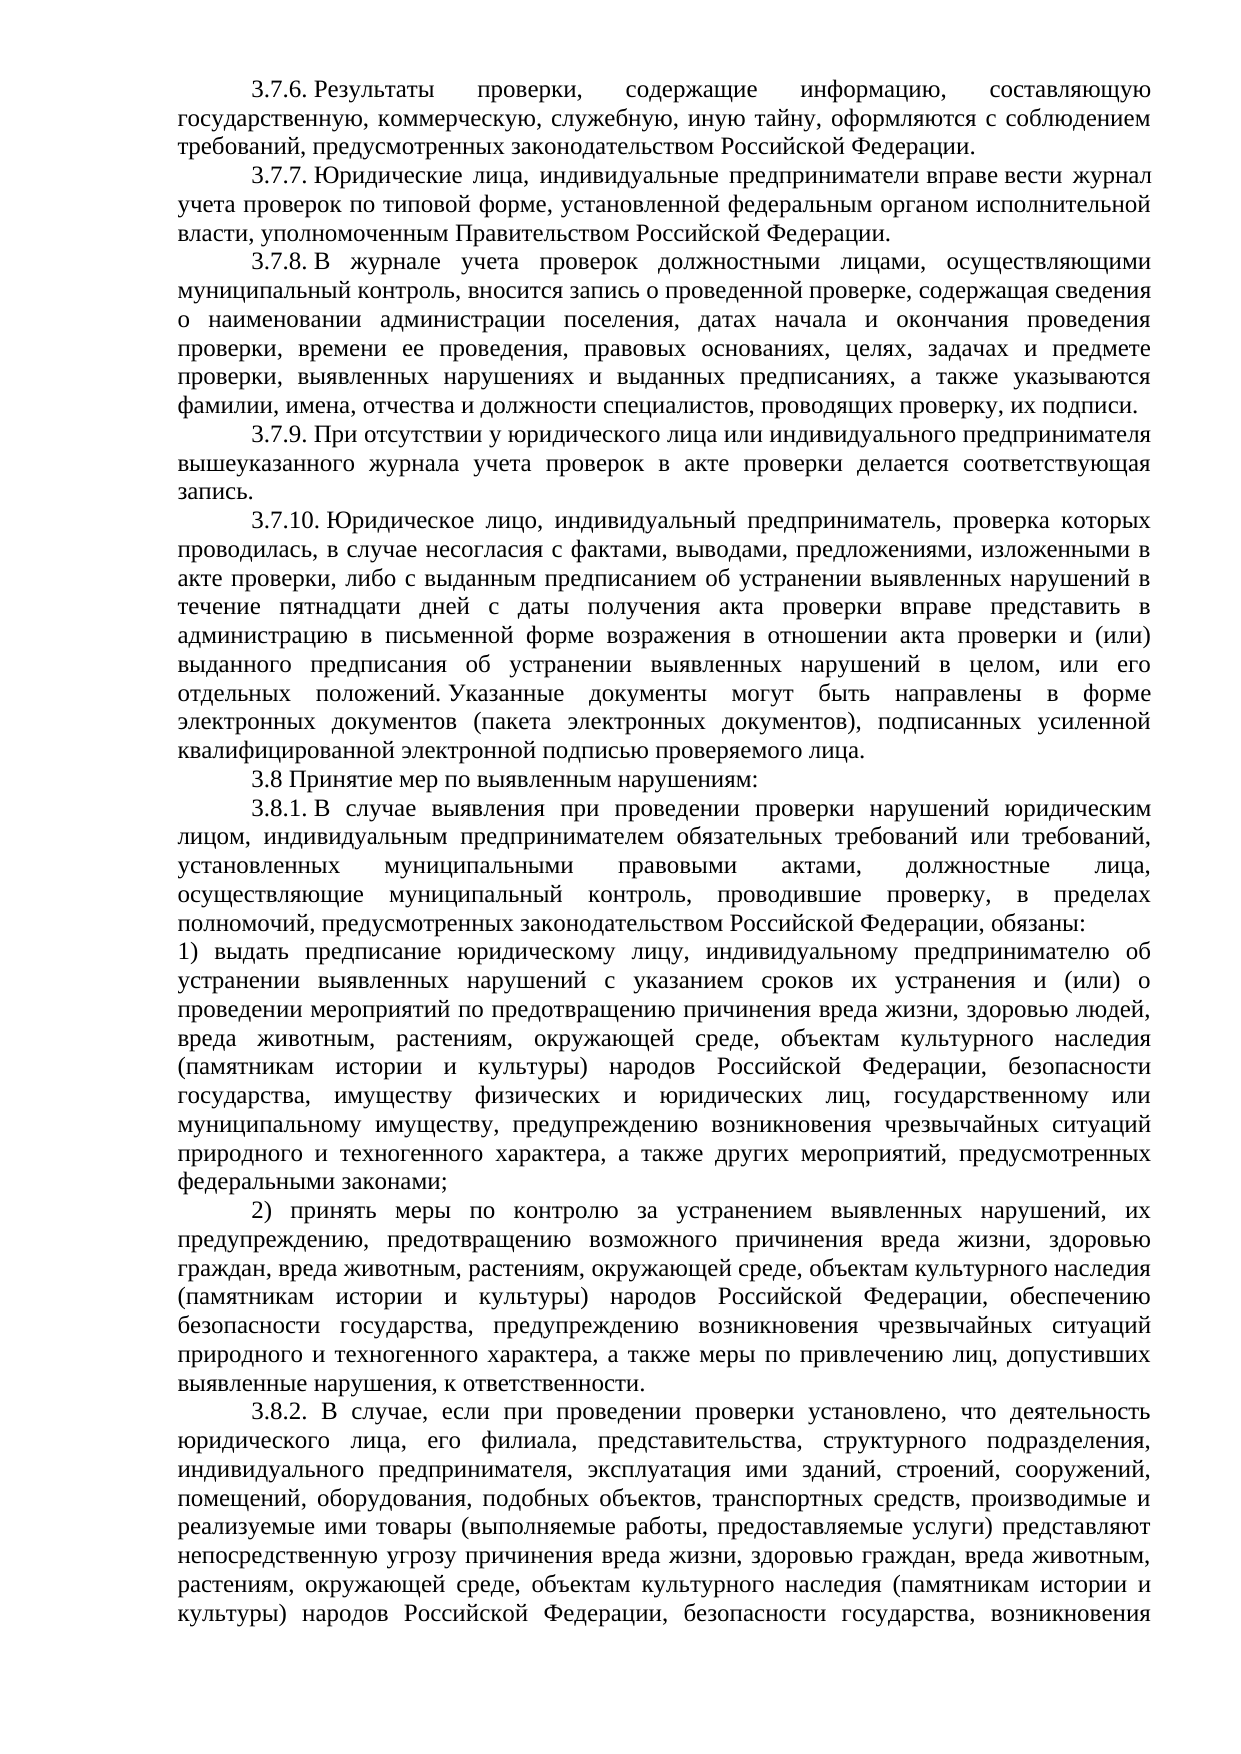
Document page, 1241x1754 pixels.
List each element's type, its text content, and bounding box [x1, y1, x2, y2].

text 3.7.7. Юридические лица, индивидуальные предприниматели вправе вести журнал учета проверок по типовой форме, установленной федеральным органом исполнительной власти, уполномоченным Правительством Российской Федерации. [177, 160, 1152, 246]
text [177, 1396, 1152, 1626]
text 2) принять меры по контролю за устранением выявленных нарушений, их предупреждению, предотвращению возможного причинения вреда жизни, здоровью граждан, вреда животным, растениям, окружающей среде, объектам культурного наследия (памятникам истории и культуры) народов Российской Федерации, обеспечению безопасности государства, предупреждению возникновения чрезвычайных ситуаций природного и техногенного характера, а также меры по привлечению лиц, допустивших выявленные нарушения, к ответственности. [177, 1195, 1152, 1396]
text 3.8.1. В случае выявления при проведении проверки нарушений юридическим лицом, индивидуальным предпринимателем обязательных требований или требований, установленных муниципальными правовыми актами, должностные лица, осуществляющие муниципальный контроль, проводившие проверку, в пределах полномочий, предусмотренных законодательством Российской Федерации, обязаны: [177, 793, 1152, 936]
text 3.7.9. При отсутствии у юридического лица или индивидуального предпринимателя вышеуказанного журнала учета проверок в акте проверки делается соответствующая запись. [177, 419, 1152, 505]
text 3.7.8. В журнале учета проверок должностными лицами, осуществляющими муниципальный контроль, вносится запись о проведенной проверке, содержащая сведения о наименовании администрации поселения, датах начала и окончания проведения проверки, времени ее проведения, правовых основаниях, целях, задачах и предмете проверки, выявленных нарушениях и выданных предписаниях, а также указываются фамилии, имена, отчества и должности специалистов, проводящих проверку, их подписи. [177, 246, 1152, 419]
text 3.7.6. Результаты проверки, содержащие информацию, составляющую государственную, коммерческую, служебную, иную тайну, оформляются с соблюдением требований, предусмотренных законодательством Российской Федерации. [177, 74, 1152, 160]
text 3.8 Принятие мер по выявленным нарушениям: [177, 764, 1152, 793]
text 1) выдать предписание юридическому лицу, индивидуальному предпринимателю об устранении выявленных нарушений с указанием сроков их устранения и (или) о проведении мероприятий по предотвращению причинения вреда жизни, здоровью людей, вреда животным, растениям, окружающей среде, объектам культурного наследия (памятникам истории и культуры) народов Российской Федерации, безопасности государства, имуществу физических и юридических лиц, государственному или муниципальному имуществу, предупреждению возникновения чрезвычайных ситуаций природного и техногенного характера, а также других мероприятий, предусмотренных федеральными законами; [177, 936, 1152, 1195]
text 3.7.10. Юридическое лицо, индивидуальный предприниматель, проверка которых проводилась, в случае несогласия с фактами, выводами, предложениями, изложенными в акте проверки, либо с выданным предписанием об устранении выявленных нарушений в течение пятнадцати дней с даты получения акта проверки вправе представить в администрацию в письменной форме возражения в отношении акта проверки и (или) выданного предписания об устранении выявленных нарушений в целом, или его отдельных положений. Указанные документы могут быть направлены в форме электронных документов (пакета электронных документов), подписанных усиленной квалифицированной электронной подписью проверяемого лица. [177, 505, 1152, 764]
